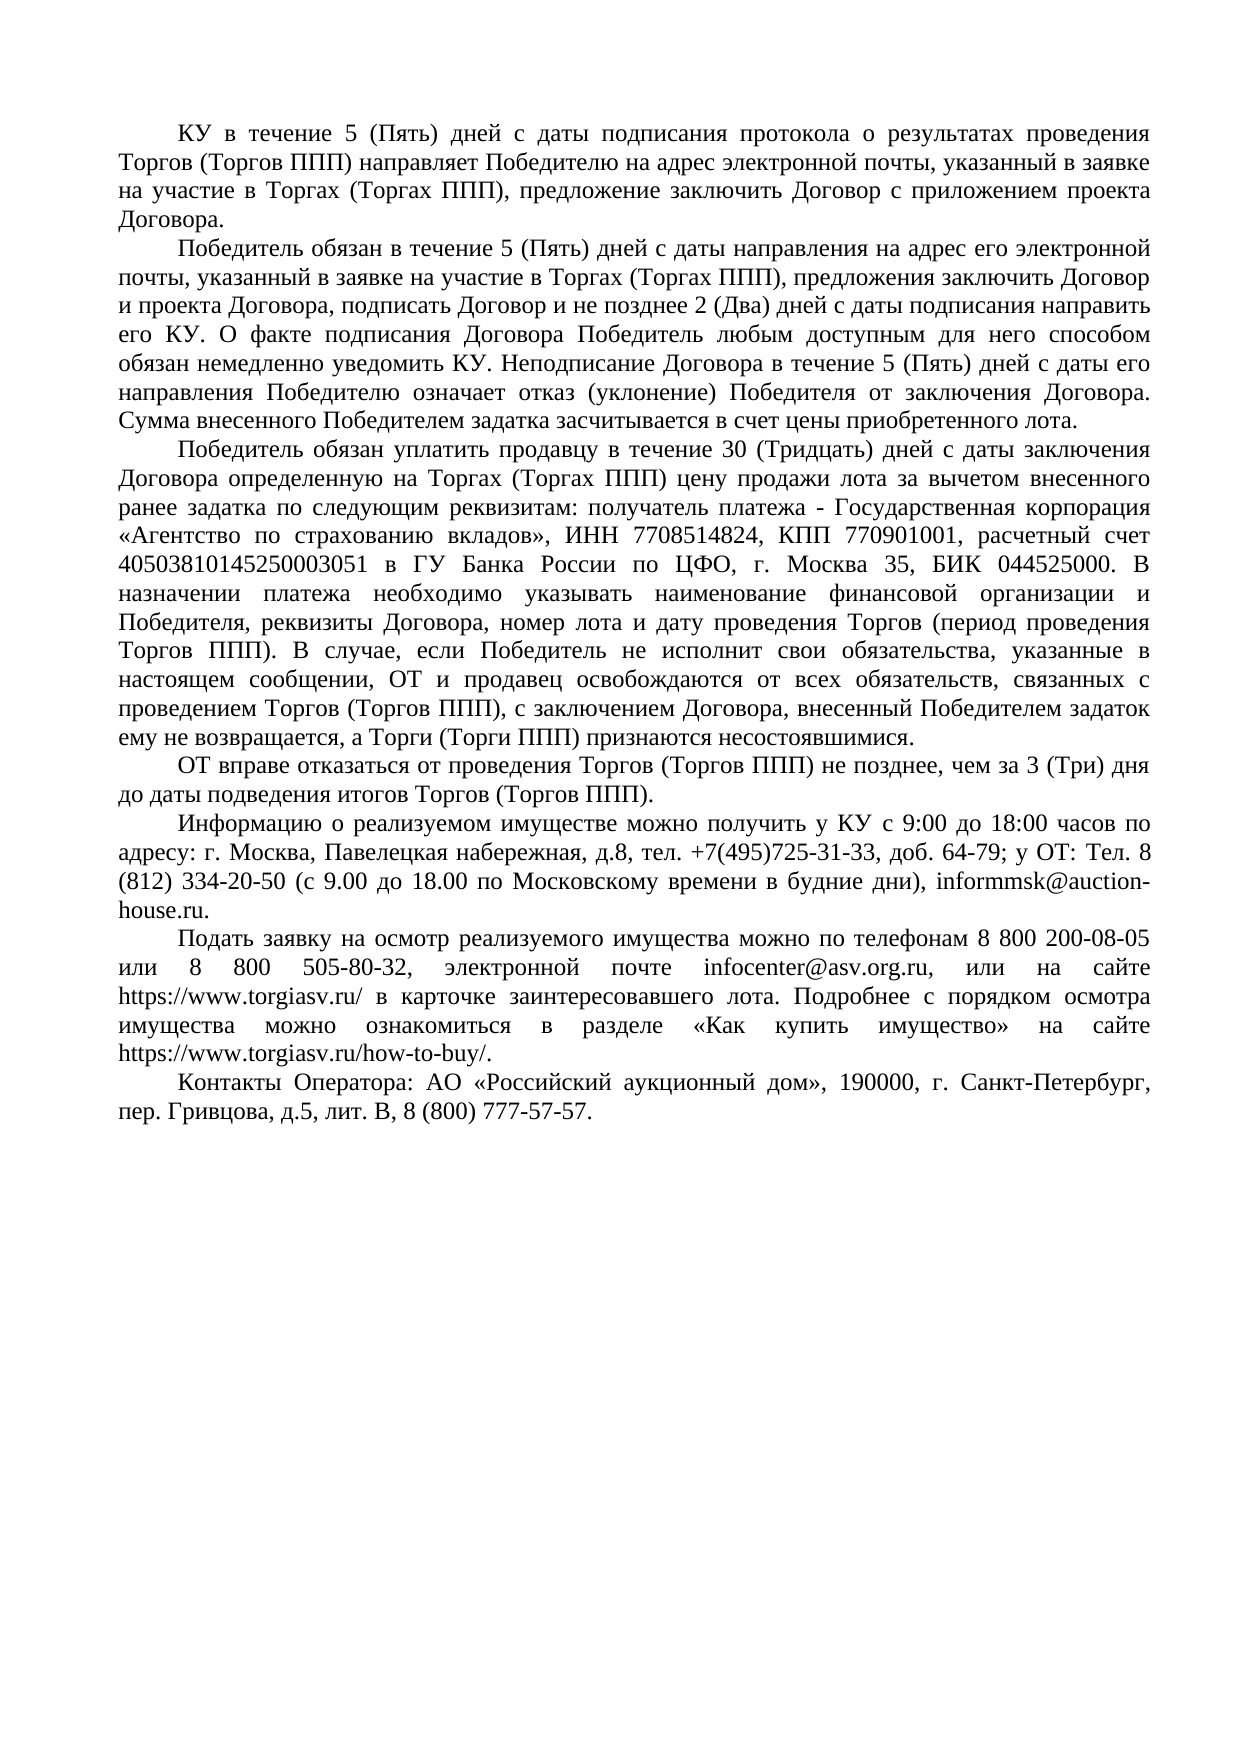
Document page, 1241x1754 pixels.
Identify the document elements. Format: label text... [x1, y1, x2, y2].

text Победитель обязан в течение 5 (Пять) дней с даты направления на адрес его электронной почты, указанный в заявке на участие в Торгах (Торгах ППП), предложения заключить Договор и проекта Договора, подписать Договор и не позднее 2 (Два) дней с даты подписания направить его КУ. О факте подписания Договора Победитель любым доступным для него способом обязан немедленно уведомить КУ. Неподписание Договора в течение 5 (Пять) дней с даты его направления Победителю означает отказ (уклонение) Победителя от заключения Договора. Сумма внесенного Победителем задатка засчитывается в счет цены приобретенного лота. [118, 233, 1151, 434]
text Информацию о реализуемом имуществе можно получить у КУ с 9:00 до 18:00 часов по адресу: г. Москва, Павелецкая набережная, д.8, тел. +7(495)725-31-33, доб. 64-79; у ОТ: Тел. 8 (812) 334-20-50 (с 9.00 до 18.00 по Московскому времени в будние дни), informmsk@auction-house.ru. [118, 808, 1151, 923]
text Контакты Оператора: АО «Российский аукционный дом», 190000, г. Санкт-Петербург, пер. Гривцова, д.5, лит. В, 8 (800) 777-57-57. [118, 1067, 1151, 1125]
text Победитель обязан уплатить продавцу в течение 30 (Тридцать) дней с даты заключения Договора определенную на Торгах (Торгах ППП) цену продажи лота за вычетом внесенного ранее задатка по следующим реквизитам: получатель платежа - Государственная корпорация «Агентство по страхованию вкладов», ИНН 7708514824, КПП 770901001, расчетный счет 40503810145250003051 в ГУ Банка России по ЦФО, г. Москва 35, БИК 044525000. В назначении платежа необходимо указывать наименование финансовой организации и Победителя, реквизиты Договора, номер лота и дату проведения Торгов (период проведения Торгов ППП). В случае, если Победитель не исполнит свои обязательства, указанные в настоящем сообщении, ОТ и продавец освобождаются от всех обязательств, связанных с проведением Торгов (Торгов ППП), с заключением Договора, внесенный Победителем задаток ему не возвращается, а Торги (Торги ППП) признаются несостоявшимися. [118, 434, 1151, 751]
text Подать заявку на осмотр реализуемого имущества можно по телефонам 8 800 200-08-05 или 8 800 505-80-32, электронной почте infocenter@asv.org.ru, или на сайте https://www.torgiasv.ru/ в карточке заинтересовавшего лота. Подробнее с порядком осмотра имущества можно ознакомиться в разделе «Как купить имущество» на сайте https://www.torgiasv.ru/how-to-buy/. [118, 923, 1151, 1067]
text ОТ вправе отказаться от проведения Торгов (Торгов ППП) не позднее, чем за 3 (Три) дня до даты подведения итогов Торгов (Торгов ППП). [118, 751, 1151, 808]
text КУ в течение 5 (Пять) дней с даты подписания протокола о результатах проведения Торгов (Торгов ППП) направляет Победителю на адрес электронной почты, указанный в заявке на участие в Торгах (Торгах ППП), предложение заключить Договор с приложением проекта Договора. [118, 118, 1151, 233]
